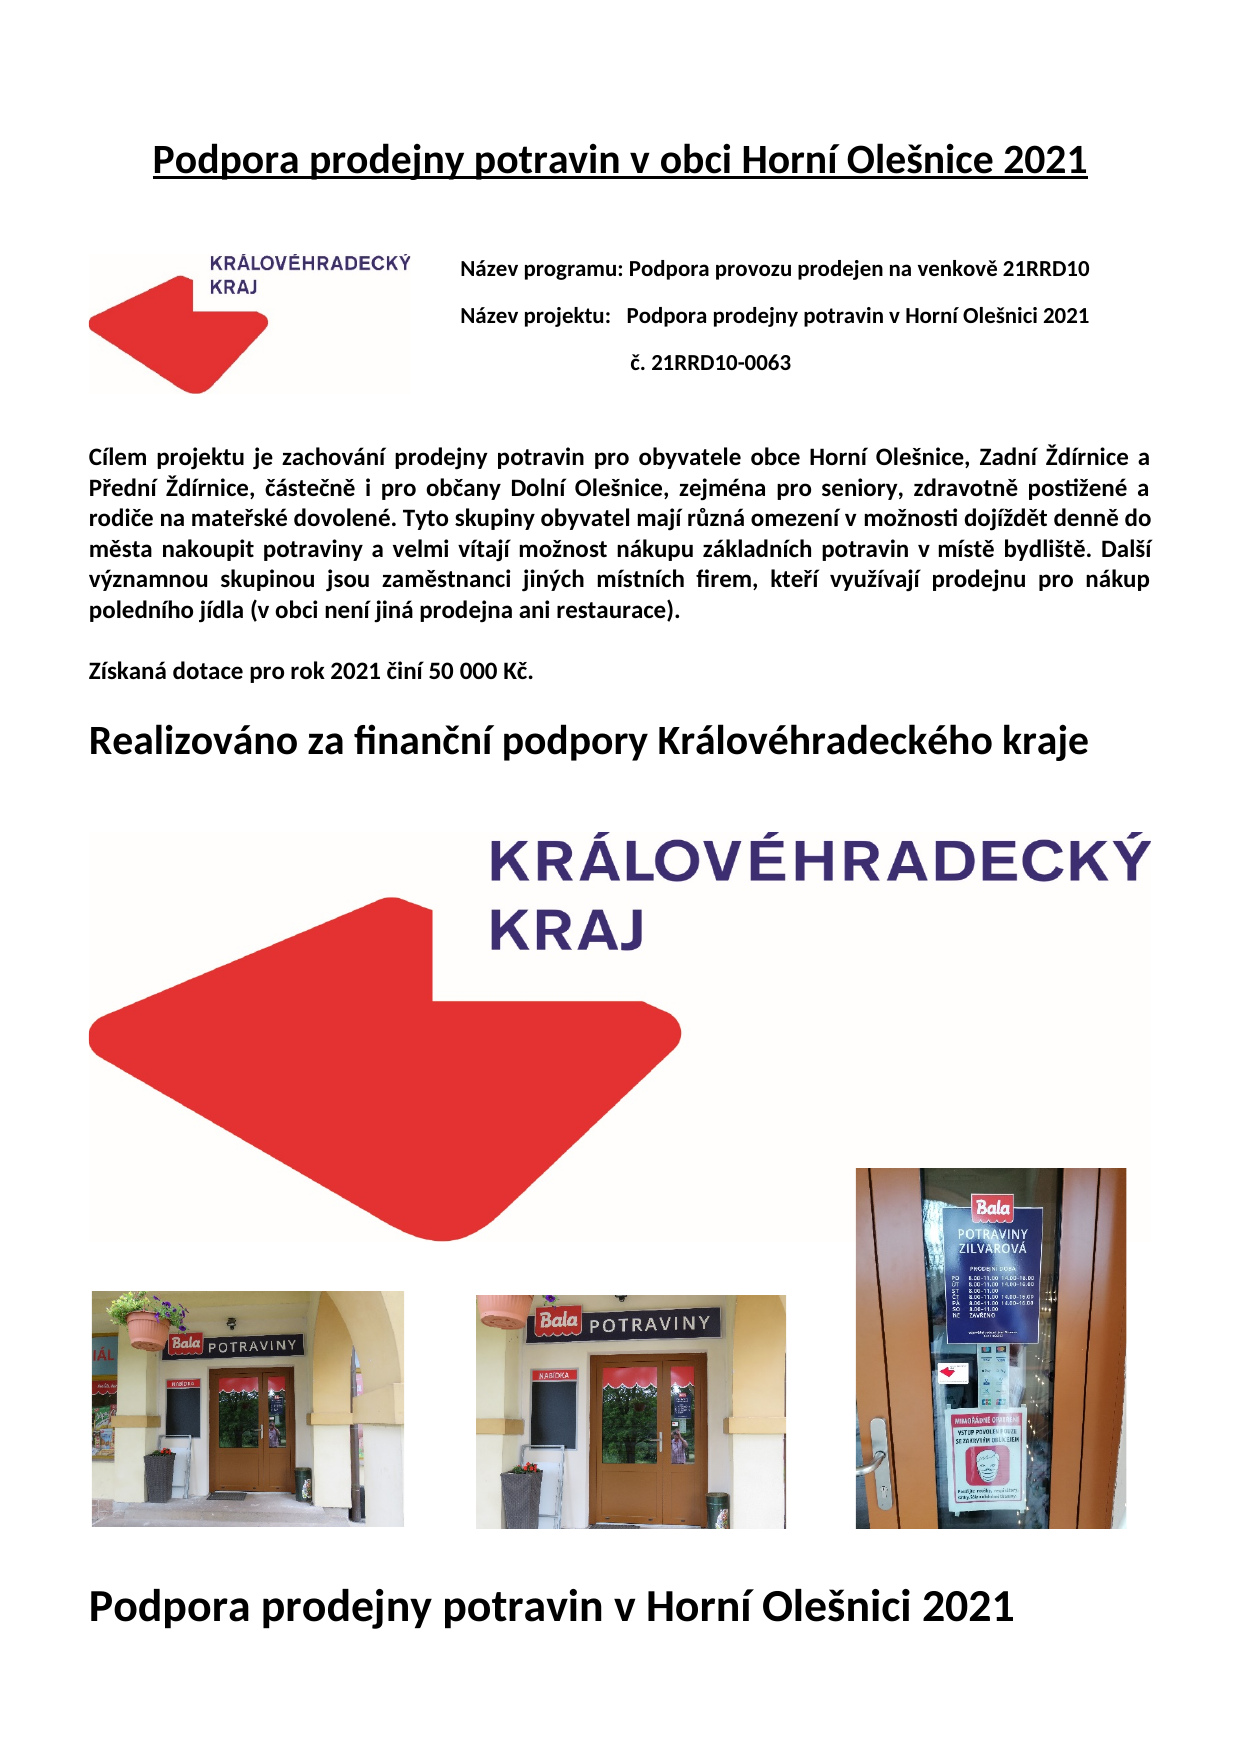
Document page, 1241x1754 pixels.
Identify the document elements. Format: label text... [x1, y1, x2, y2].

picture [88, 254, 411, 394]
picture [91, 1291, 405, 1527]
text č. 21RRD10-0063 [411, 348, 1152, 376]
text Cílem projektu je zachování prodejny potravin pro obyvatele obce Horní Olešnice, Zadní Ždírnice a Přední Ždírnice, částečně i pro občany Dolní Olešnice, zejména pro seniory, zdravotně postižené a rodiče na mateřské dovolené. Tyto skupiny obyvatel mají různá omezení v možnosti dojíždět denně do města nakoupit potraviny a velmi vítají možnost nákupu základních potravin v místě bydliště. Další významnou skupinou jsou zaměstnanci jiných místních firem, kteří využívají prodejnu pro nákup poledního jídla (v obci není jiná prodejna ani restaurace). [89, 442, 1152, 625]
text Název projektu: Podpora prodejny potravin v Horní Olešnici 2021 [411, 301, 1152, 329]
text Získaná dotace pro rok 2021 činí 50 000 Kč. [89, 655, 1152, 714]
text Realizováno za finanční podpory Královéhradeckého kraje [89, 714, 1152, 764]
picture [88, 832, 1152, 1529]
text Podpora prodejny potravin v Horní Olešnici 2021 [89, 1577, 1152, 1633]
text Název programu: Podpora provozu prodejen na venkově 21RRD10 [411, 254, 1152, 282]
picture [476, 1295, 787, 1529]
